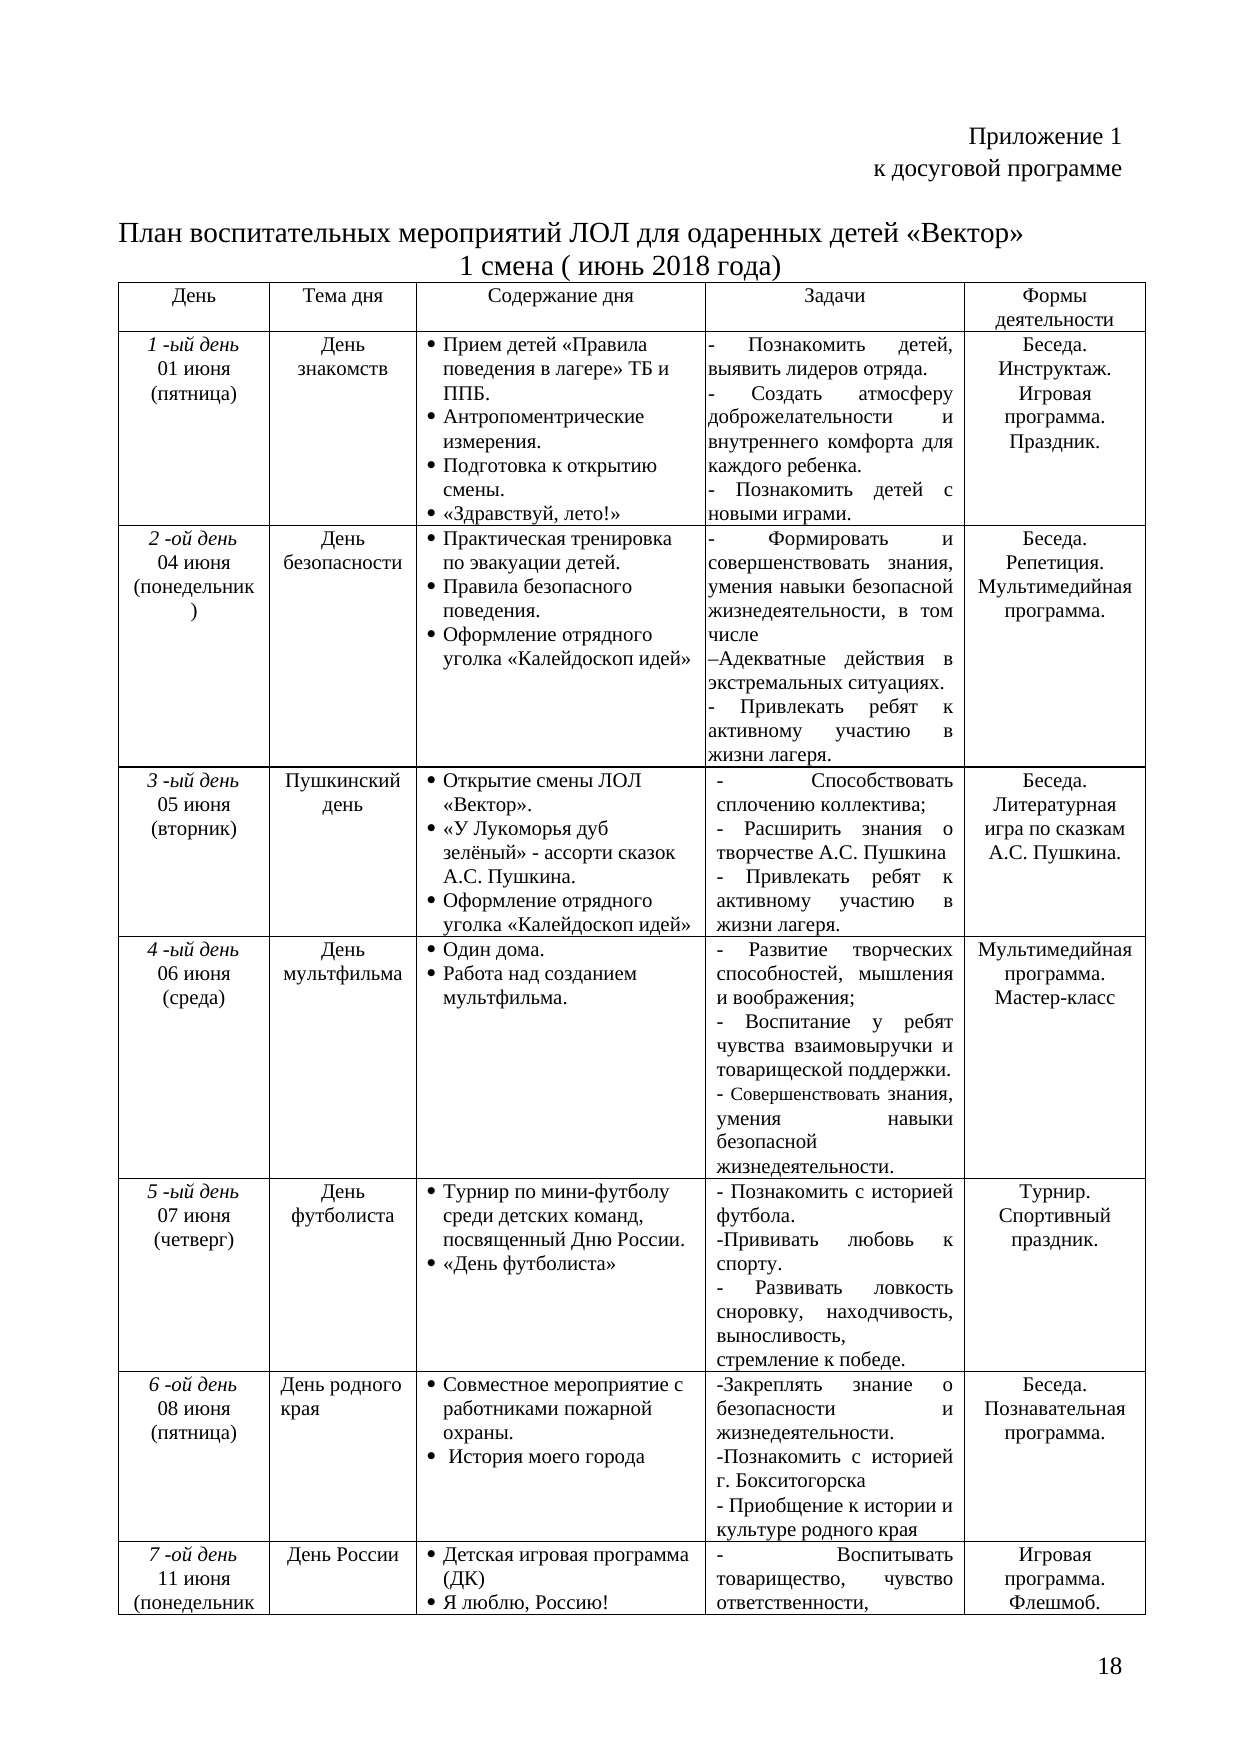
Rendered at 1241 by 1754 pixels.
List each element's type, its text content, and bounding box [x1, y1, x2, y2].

table_cell День футболиста [270, 1179, 416, 1371]
table_cell День родного края [270, 1372, 416, 1541]
table_cell День знакомств [270, 332, 416, 525]
table_cell Мультимедийная программа. Мастер-класс [965, 937, 1145, 1178]
table_cell - Познакомить детей, выявить лидеров отряда. - Создать атмосферу доброжелательности и внутреннего комфорта для каждого ребенка. - Познакомить детей с новыми играми. [706, 332, 964, 525]
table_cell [417, 1542, 705, 1614]
table_cell Беседа. Познавательная программа. [965, 1372, 1145, 1541]
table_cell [965, 1542, 1145, 1614]
table_cell Открытие смены ЛОЛ «Вектор». «У Лукоморья дуб зелёный» - ассорти сказок А.С. Пушкина. Оформление отрядного уголка «Калейдоскоп идей» [417, 768, 705, 936]
table_header Формы деятельности [965, 283, 1145, 331]
table_cell Беседа. Литературная игра по сказкам А.С. Пушкина. [965, 768, 1145, 936]
text Приложение 1 [118, 118, 1122, 150]
table_cell - Способствовать сплочению коллектива; - Расширить знания о творчестве А.С. Пушкина - Привлекать ребят к активному участию в жизни лагеря. [706, 768, 964, 936]
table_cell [119, 1542, 269, 1614]
text 1 смена ( июнь 2018 года) [118, 248, 1122, 282]
table_cell День России [270, 1542, 416, 1614]
table_cell Практическая тренировка по эвакуации детей. Правила безопасного поведения. Оформление отрядного уголка «Калейдоскоп идей» [417, 526, 705, 766]
table_header Тема дня [270, 283, 416, 331]
table_header Содержание дня [417, 283, 705, 331]
table_header Задачи [706, 283, 964, 331]
table_cell Турнир. Спортивный праздник. [965, 1179, 1145, 1371]
table_cell - Познакомить с историей футбола. -Прививать любовь к спорту. - Развивать ловкость сноровку, находчивость, выносливость, стремление к победе. [706, 1179, 964, 1371]
table_cell Прием детей «Правила поведения в лагере» ТБ и ППБ. Антропоментрические измерения. Подготовка к открытию смены. «Здравствуй, лето!» [417, 332, 705, 525]
text к досуговой программе [118, 150, 1122, 181]
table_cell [706, 1542, 964, 1614]
table_cell Турнир по мини-футболу среди детских команд, посвященный Дню России. «День футболиста» [417, 1179, 705, 1371]
table_cell 3 -ый день 05 июня (вторник) [119, 768, 269, 936]
table_cell Пушкинский день [270, 768, 416, 936]
table_cell -Закреплять знание о безопасности и жизнедеятельности. -Познакомить с историей г. Бокситогорска - Приобщение к истории и культуре родного края [706, 1372, 964, 1541]
table_cell 2 -ой день 04 июня (понедельник) [119, 526, 269, 766]
table_cell 1 -ый день 01 июня (пятница) [119, 332, 269, 525]
table_cell Один дома. Работа над созданием мультфильма. [417, 937, 705, 1178]
table_cell Беседа. Инструктаж. Игровая программа. Праздник. [965, 332, 1145, 525]
table_cell Совместное мероприятие с работниками пожарной охраны. История моего города [417, 1372, 705, 1541]
text План воспитательных мероприятий ЛОЛ для одаренных детей «Вектор» [118, 215, 1122, 248]
table_cell - Формировать и совершенствовать знания, умения навыки безопасной жизнедеятельности, в том числе –Адекватные действия в экстремальных ситуациях. - Привлекать ребят к активному участию в жизни лагеря. [706, 526, 964, 766]
table_header День [119, 283, 269, 331]
table_cell Беседа. Репетиция. Мультимедийная программа. [965, 526, 1145, 766]
table_cell День безопасности [270, 526, 416, 766]
table_cell 6 -ой день 08 июня (пятница) [119, 1372, 269, 1541]
table_cell День мультфильма [270, 937, 416, 1178]
table_cell - Развитие творческих способностей, мышления и воображения; - Воспитание у ребят чувства взаимовыручки и товарищеской поддержки. - Совершенствовать знания, умения навыки безопасной жизнедеятельности. [706, 937, 964, 1178]
table_cell 5 -ый день 07 июня (четверг) [119, 1179, 269, 1371]
table_cell 4 -ый день 06 июня (среда) [119, 937, 269, 1178]
